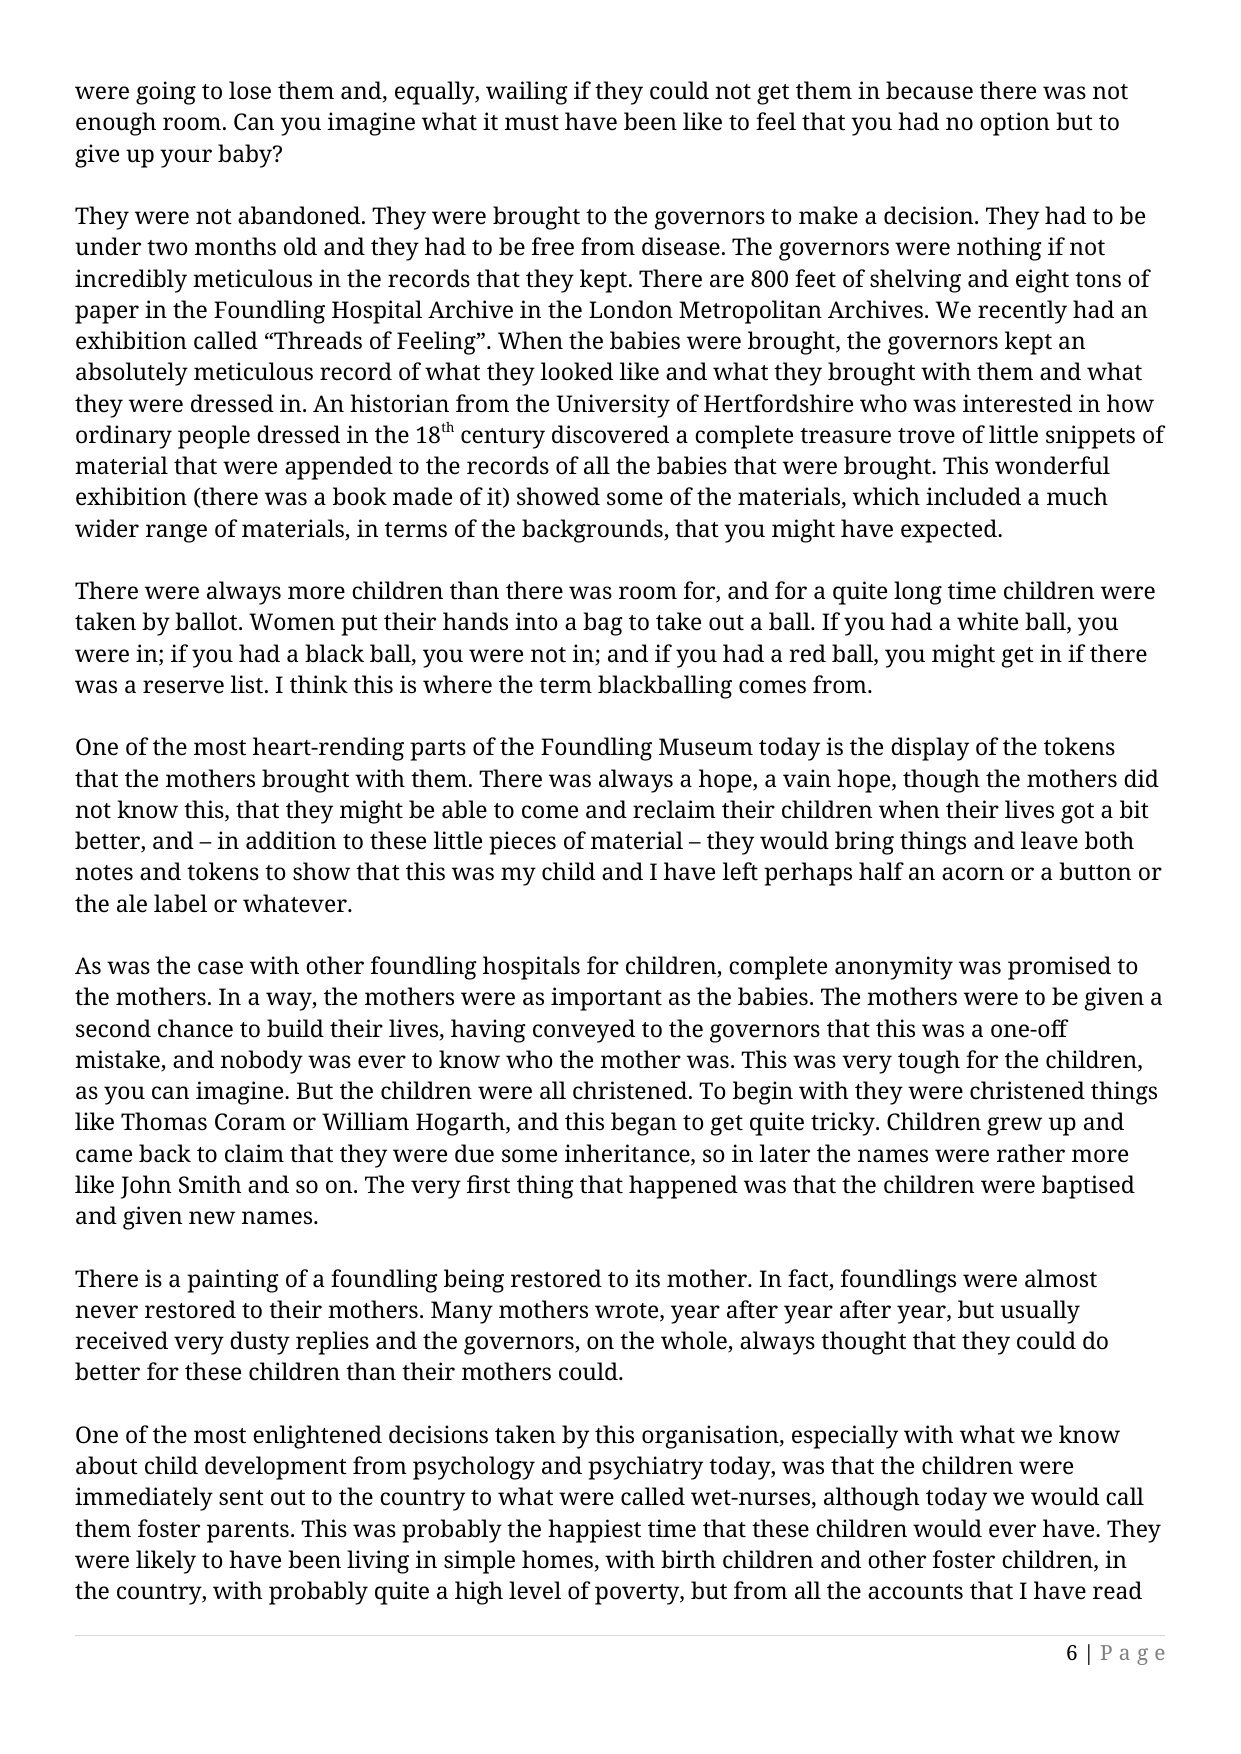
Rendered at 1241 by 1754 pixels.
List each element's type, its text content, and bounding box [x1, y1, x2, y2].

text There is a painting of a foundling being restored to its mother. In fact, foundlings were almost never restored to their mothers. Many mothers wrote, year after year after year, but usually received very dusty replies and the governors, on the whole, always thought that they could do better for these children than their mothers could. [75, 1262, 1165, 1387]
text As was the case with other foundling hospitals for children, complete anonymity was promised to the mothers. In a way, the mothers were as important as the babies. The mothers were to be given a second chance to build their lives, having conveyed to the governors that this was a one-off mistake, and nobody was ever to know who the mother was. This was very tough for the children, as you can imagine. But the children were all christened. To begin with they were christened things like Thomas Coram or William Hogarth, and this began to get quite tricky. Children grew up and came back to claim that they were due some inheritance, so in later the names were rather more like John Smith and so on. The very first thing that happened was that the children were baptised and given new names. [75, 950, 1165, 1231]
text One of the most heart-rending parts of the Foundling Museum today is the display of the tokens that the mothers brought with them. There was always a hope, a vain hope, though the mothers did not know this, that they might be able to come and reclaim their children when their lives got a bit better, and – in addition to these little pieces of material – they would bring things and leave both notes and tokens to show that this was my child and I have left perhaps half an acorn or a button or the ale label or whatever. [75, 731, 1165, 919]
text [75, 75, 1165, 169]
text There were always more children than there was room for, and for a quite long time children were taken by ballot. Women put their hands into a bag to take out a ball. If you had a white ball, you were in; if you had a black ball, you were not in; and if you had a red ball, you might get in if there was a reserve list. I think this is where the term blackballing comes from. [75, 575, 1165, 700]
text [75, 1419, 1165, 1606]
text They were not abandoned. They were brought to the governors to make a decision. They had to be under two months old and they had to be free from disease. The governors were nothing if not incredibly meticulous in the records that they kept. There are 800 feet of shelving and eight tons of paper in the Foundling Hospital Archive in the London Metropolitan Archives. We recently had an exhibition called “Threads of Feeling”. When the babies were brought, the governors kept an absolutely meticulous record of what they looked like and what they brought with them and what they were dressed in. An historian from the University of Hertfordshire who was interested in how ordinary people dressed in the 18th century discovered a complete treasure trove of little snippets of material that were appended to the records of all the babies that were brought. This wonderful exhibition (there was a book made of it) showed some of the materials, which included a much wider range of materials, in terms of the backgrounds, that you might have expected. [75, 200, 1165, 544]
